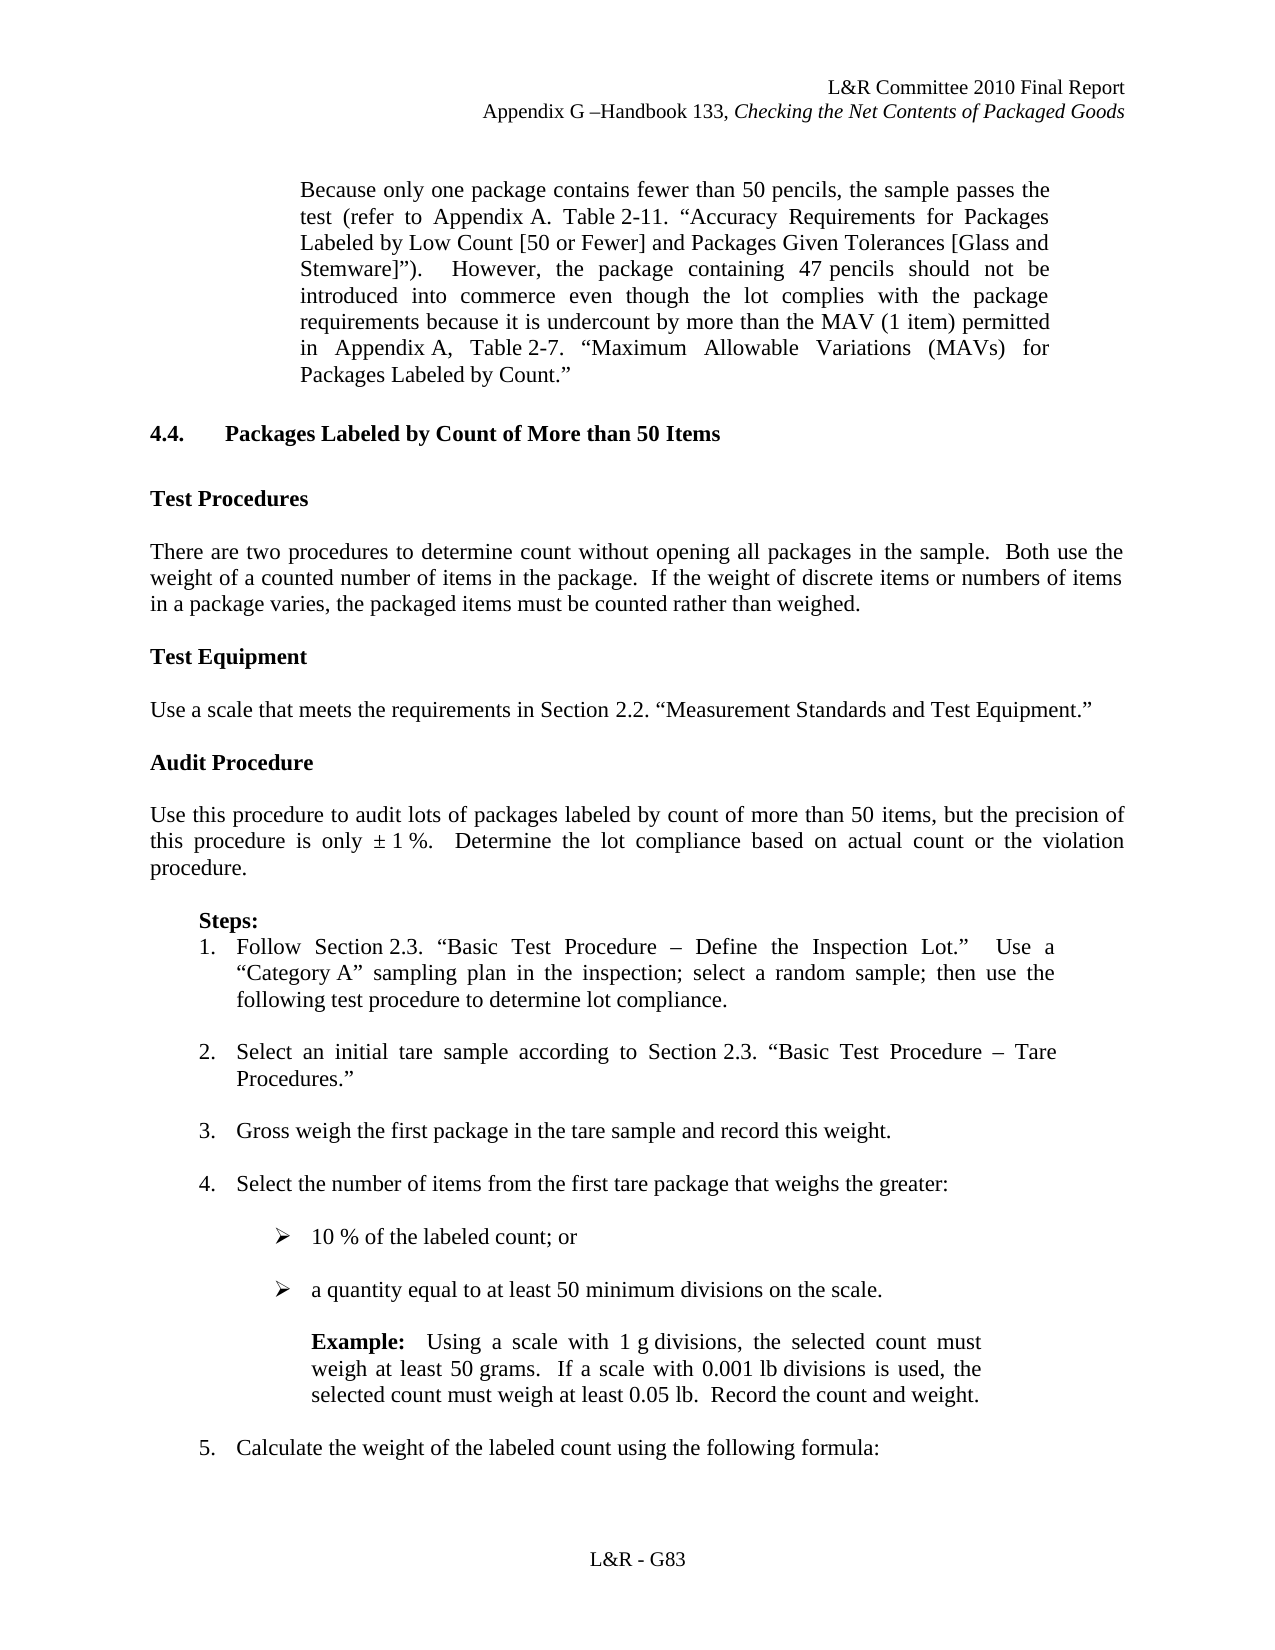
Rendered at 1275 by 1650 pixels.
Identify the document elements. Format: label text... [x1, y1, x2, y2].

text Audit Procedure [150, 748, 1125, 775]
text Use this procedure to audit lots of packages labeled by count of more than 50 items, but the precision of this procedure is only ± 1 %. Determine the lot compliance based on actual count or the violation procedure. [150, 801, 1125, 880]
text There are two procedures to determine count without opening all packages in the sample. Both use the weight of a counted number of items in the package. If the weight of discrete items or numbers of items in a package varies, the packaged items must be counted rather than weighed. [150, 538, 1125, 617]
text Use a scale that meets the requirements in Section 2.2. “Measurement Standards and Test Equipment.” [150, 696, 1125, 722]
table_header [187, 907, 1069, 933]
text Test Procedures [150, 485, 1125, 511]
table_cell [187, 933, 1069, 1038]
text Because only one package contains fewer than 50 pencils, the sample passes the test (refer to Appendix A. Table 2-11. “Accuracy Requirements for Packages Labeled by Low Count [50 or Fewer] and Packages Given Tolerances [Glass and Stemware]”). However, the package containing 47 pencils should not be introduced into commerce even though the lot complies with the package requirements because it is undercount by more than the MAV (1 item) permitted in Appendix A, Table 2-7. “Maximum Allowable Variations (MAVs) for Packages Labeled by Count.” [300, 176, 1050, 387]
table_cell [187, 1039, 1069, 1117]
subtitle 4.4. Packages Labeled by Count of More than 50 Items [150, 420, 1125, 446]
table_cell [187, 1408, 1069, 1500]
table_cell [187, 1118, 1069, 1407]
text Test Equipment [150, 643, 1125, 669]
